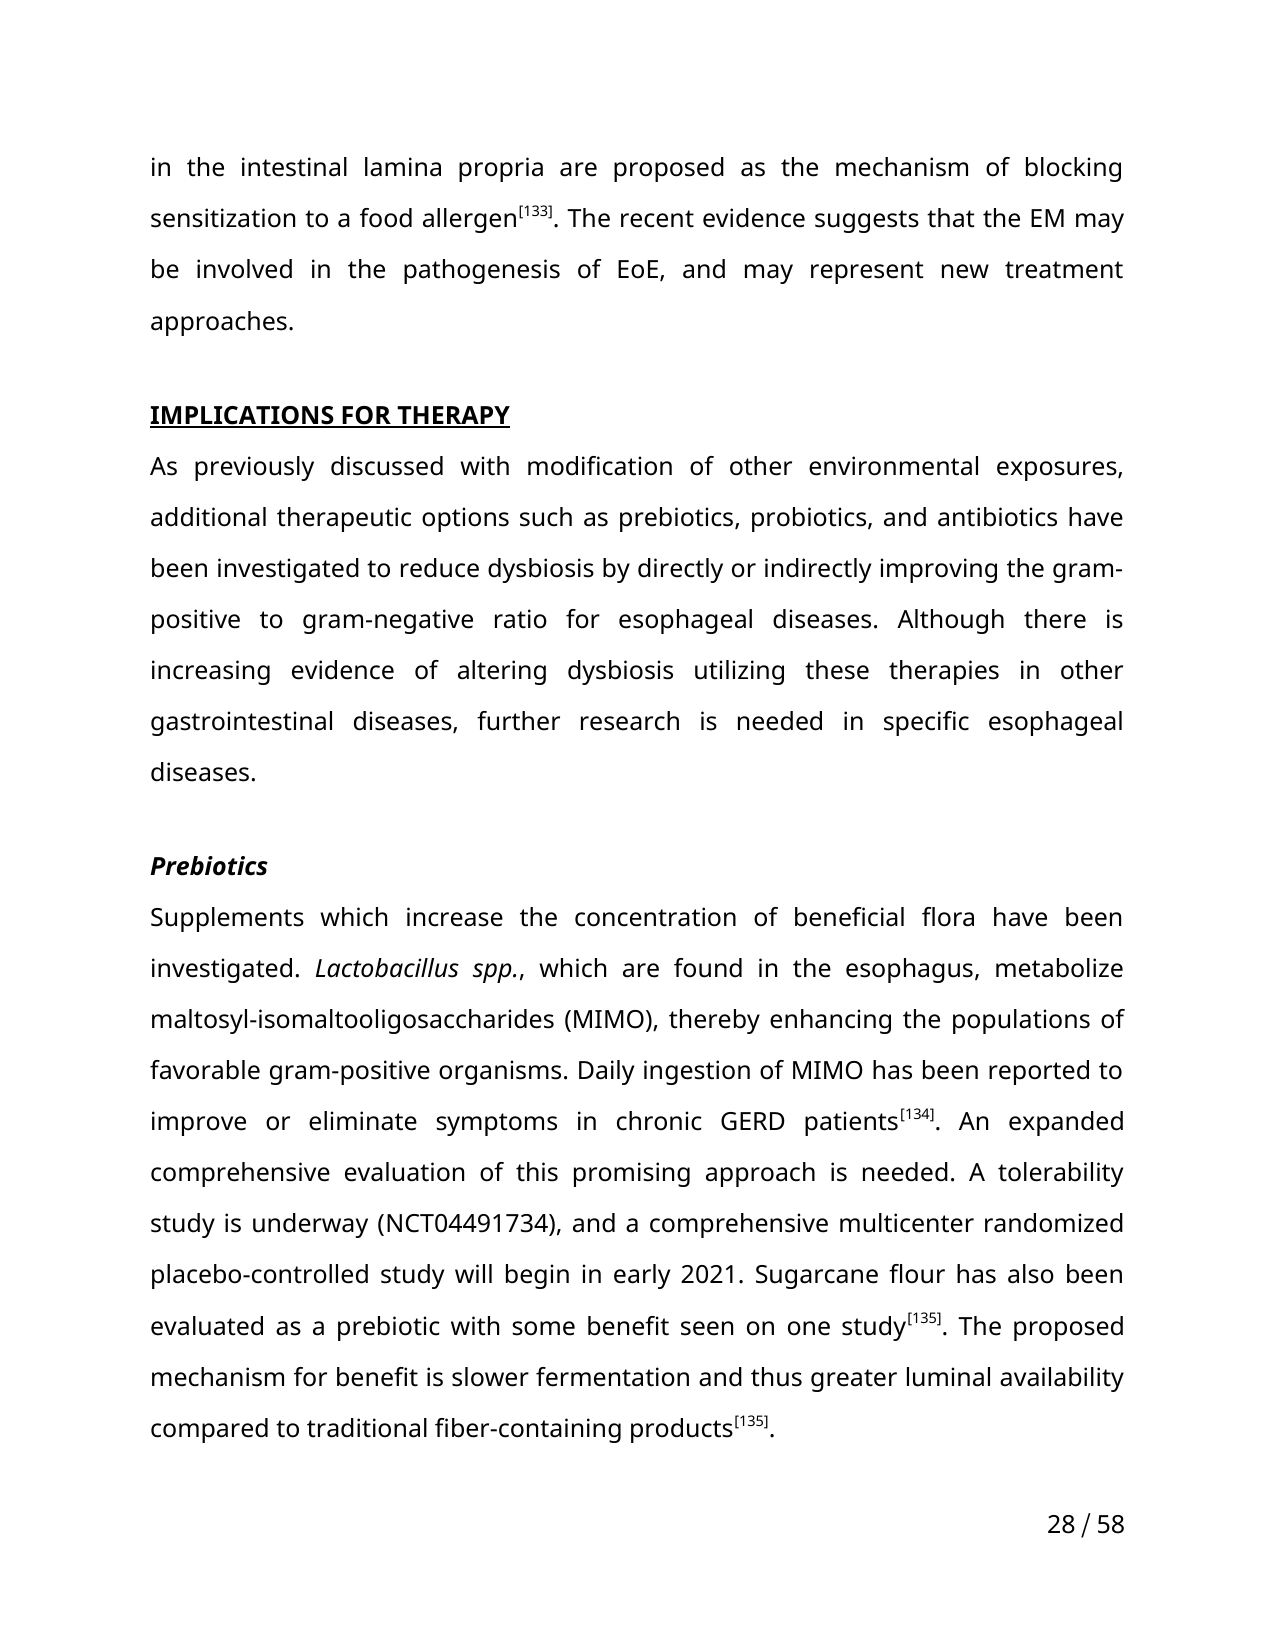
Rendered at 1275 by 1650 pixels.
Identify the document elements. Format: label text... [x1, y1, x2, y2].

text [150, 150, 1125, 337]
text Implications for therapy [150, 397, 1125, 431]
text Supplements which increase the concentration of beneficial flora have been investigated. Lactobacillus spp., which are found in the esophagus, metabolize maltosyl-isomaltooligosaccharides (MIMO), thereby enhancing the populations of favorable gram-positive organisms. Daily ingestion of MIMO has been reported to improve or eliminate symptoms in chronic GERD patients[134]. An expanded comprehensive evaluation of this promising approach is needed. A tolerability study is underway (NCT04491734), and a comprehensive multicenter randomized placebo-controlled study will begin in early 2021. Sugarcane flour has also been evaluated as a prebiotic with some benefit seen on one study[135]. The proposed mechanism for benefit is slower fermentation and thus greater luminal availability compared to traditional fiber-containing products[135]. [150, 900, 1125, 1444]
text As previously discussed with modification of other environmental exposures, additional therapeutic options such as prebiotics, probiotics, and antibiotics have been investigated to reduce dysbiosis by directly or indirectly improving the gram-positive to gram-negative ratio for esophageal diseases. Although there is increasing evidence of altering dysbiosis utilizing these therapies in other gastrointestinal diseases, further research is needed in specific esophageal diseases. [150, 448, 1125, 789]
text Prebiotics [150, 849, 1125, 883]
